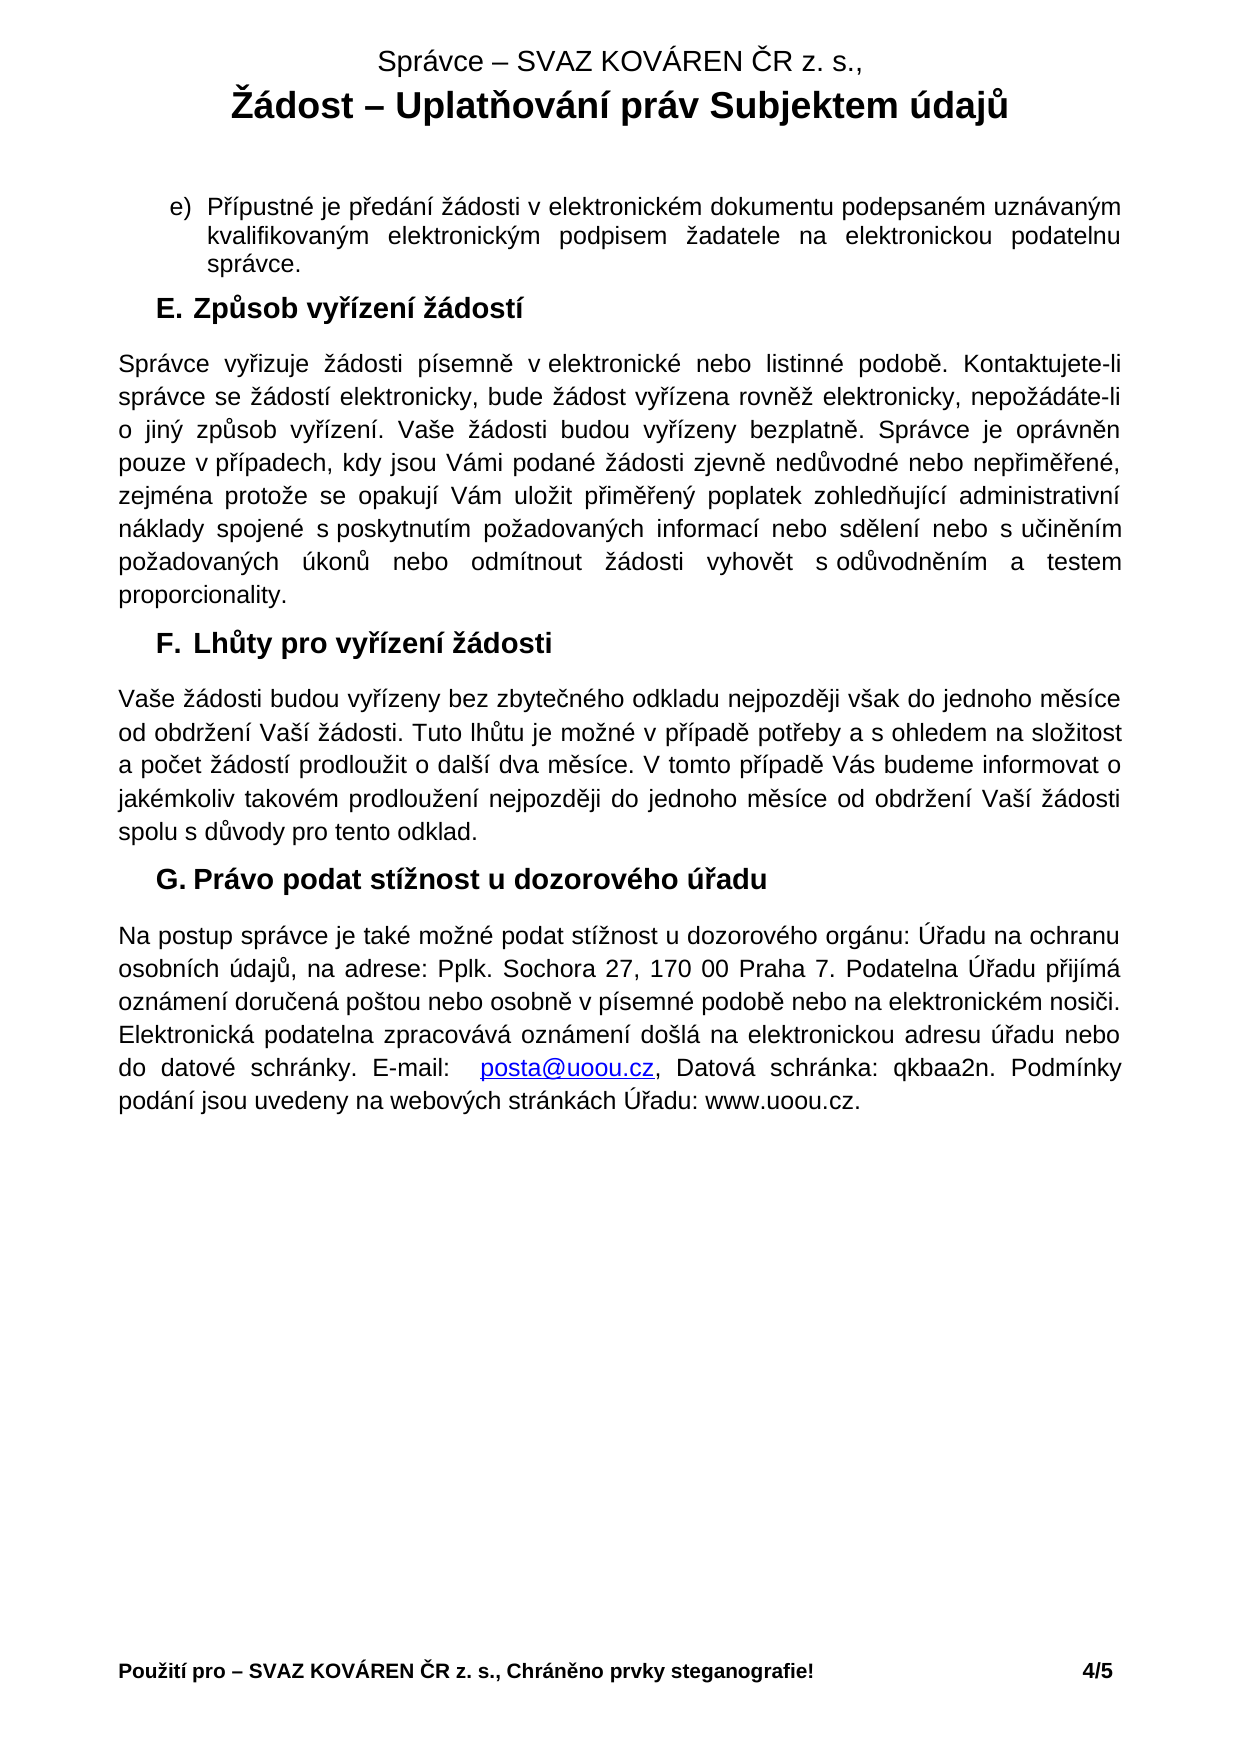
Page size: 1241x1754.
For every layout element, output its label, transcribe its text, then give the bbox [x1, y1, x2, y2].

subtitle Způsob vyřízení žádostí [156, 291, 1122, 324]
subtitle Lhůty pro vyřízení žádosti [156, 626, 1122, 659]
list Přípustné je předání žádosti v elektronickém dokumentu podepsaném uznávaným kvalifikovaným elektronickým podpisem žadatele na elektronickou podatelnu správce. [169, 192, 1122, 278]
text Správce vyřizuje žádosti písemně v elektronické nebo listinné podobě. Kontaktujete-li správce se žádostí elektronicky, bude žádost vyřízena rovněž elektronicky, nepožádáte-li o jiný způsob vyřízení. Vaše žádosti budou vyřízeny bezplatně. Správce je oprávněn pouze v případech, kdy jsou Vámi podané žádosti zjevně nedůvodné nebo nepřiměřené, zejména protože se opakují Vám uložit přiměřený poplatek zohledňující administrativní náklady spojené s poskytnutím požadovaných informací nebo sdělení nebo s učiněním požadovaných úkonů nebo odmítnout žádosti vyhovět s odůvodněním a testem proporcionality. [118, 349, 1122, 609]
text Vaše žádosti budou vyřízeny bez zbytečného odkladu nejpozději však do jednoho měsíce od obdržení Vaší žádosti. Tuto lhůtu je možné v případě potřeby a s ohledem na složitost a počet žádostí prodloužit o další dva měsíce. V tomto případě Vás budeme informovat o jakémkoliv takovém prodloužení nejpozději do jednoho měsíce od obdržení Vaší žádosti spolu s důvody pro tento odklad. [118, 684, 1122, 845]
subtitle Právo podat stížnost u dozorového úřadu [156, 862, 1122, 896]
text Na postup správce je také možné podat stížnost u dozorového orgánu: Úřadu na ochranu osobních údajů, na adrese: Pplk. Sochora 27, 170 00 Praha 7. Podatelna Úřadu přijímá oznámení doručená poštou nebo osobně v písemné podobě nebo na elektronickém nosiči. Elektronická podatelna zpracovává oznámení došlá na elektronickou adresu úřadu nebo do datové schránky. E-mail: posta@uoou.cz, Datová schránka: qkbaa2n. Podmínky podání jsou uvedeny na webových stránkách Úřadu: www.uoou.cz. [118, 921, 1122, 1114]
